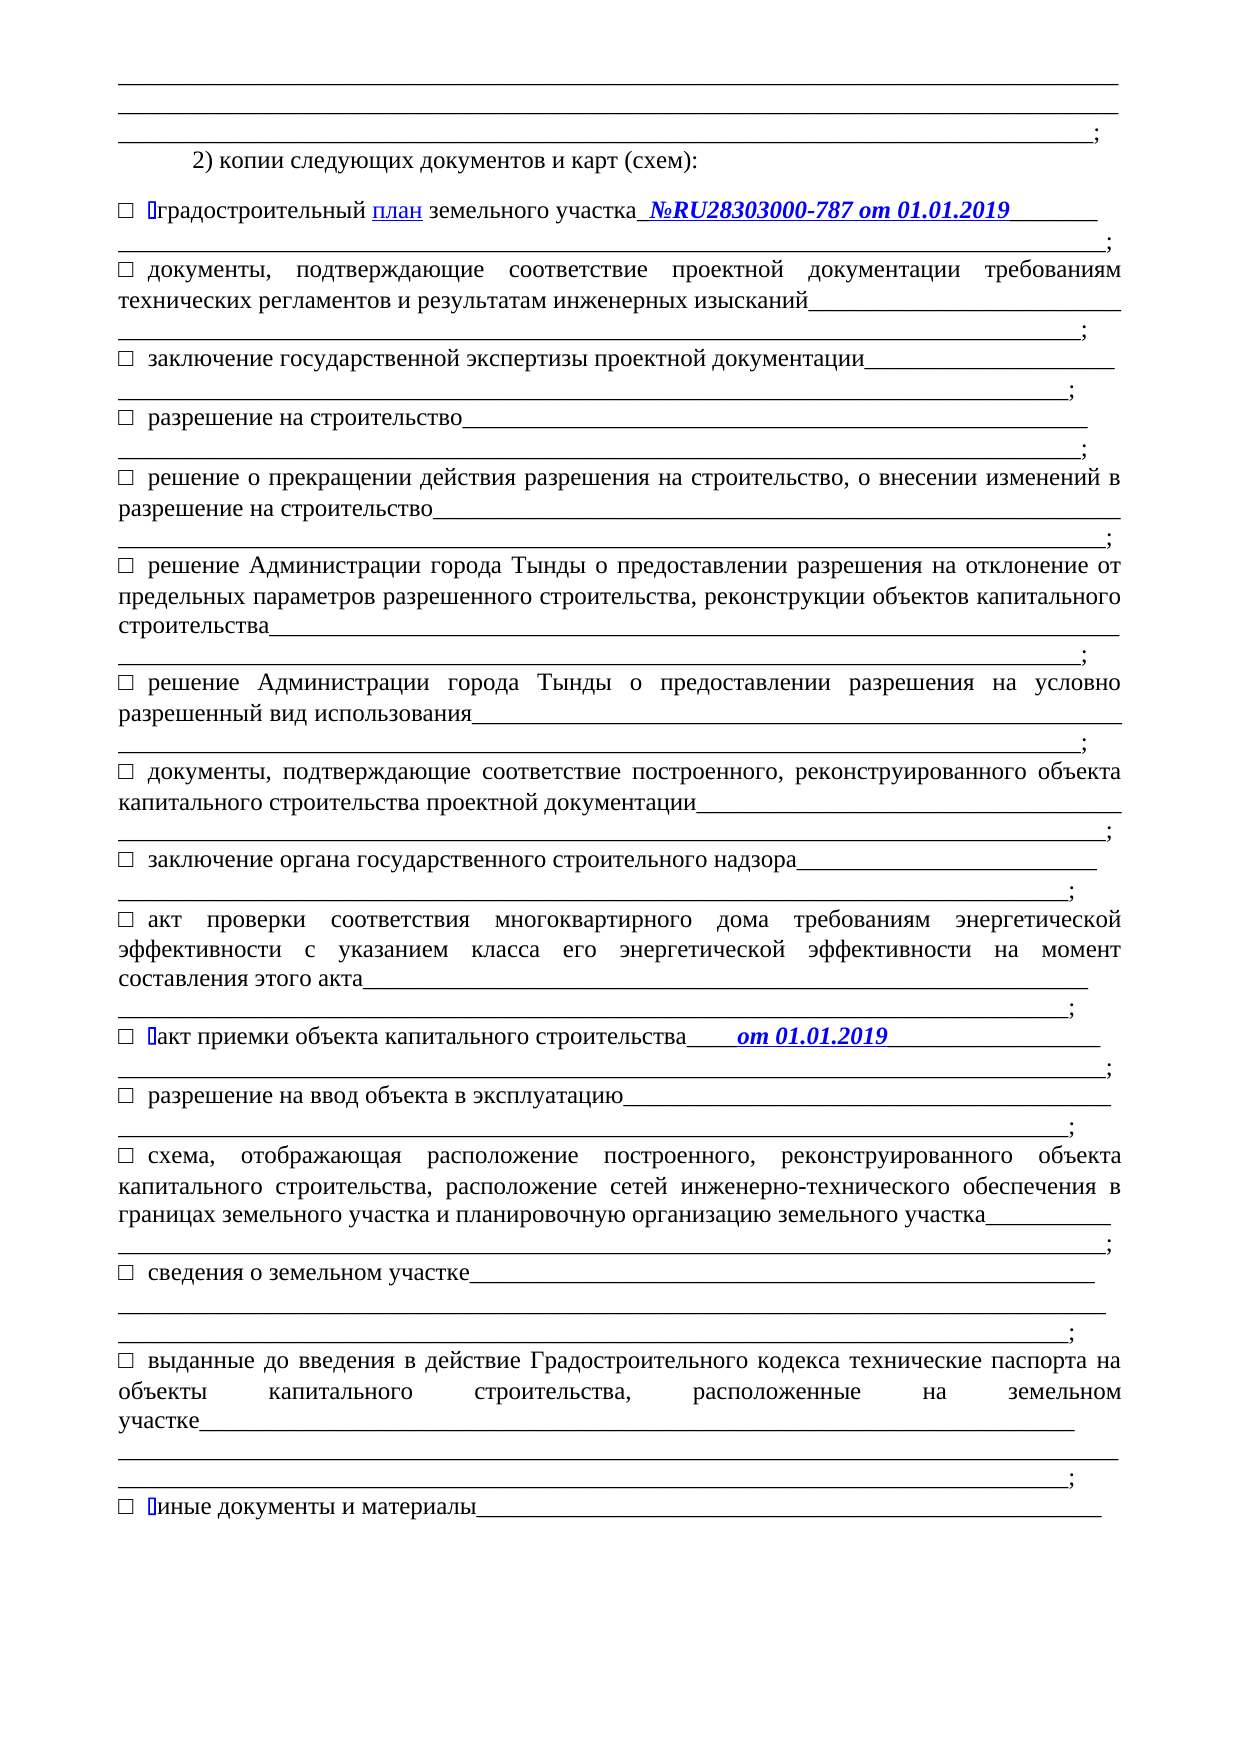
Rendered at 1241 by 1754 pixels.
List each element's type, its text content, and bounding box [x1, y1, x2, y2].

text ____________________________________________________________________________; [118, 1111, 1122, 1140]
list разрешение на строительство__________________________________________________ [118, 402, 1122, 433]
list иные документы и материалы__________________________________________________ [118, 1491, 1122, 1522]
list сведения о земельном участке__________________________________________________ [118, 1257, 1122, 1288]
list документы, подтверждающие соответствие проектной документации требованиям технических регламентов и результатам инженерных изысканий_________________________ [118, 254, 1122, 314]
list схема, отображающая расположение построенного, реконструированного объекта капитального строительства, расположение сетей инженерно-технического обеспечения в границах земельного участка и планировочную организацию земельного участка__________ [118, 1140, 1122, 1228]
list заключение государственной экспертизы проектной документации____________________ [118, 343, 1122, 374]
text ____________________________________________________________________________; [118, 875, 1122, 904]
text _______________________________________________________________________________; [118, 815, 1122, 844]
text _______________________________________________________________________________; [118, 226, 1122, 254]
text _____________________________________________________________________________; [118, 314, 1122, 343]
list акт проверки соответствия многоквартирного дома требованиям энергетической эффективности с указанием класса его энергетической эффективности на момент составления этого акта__________________________________________________________ [118, 904, 1122, 992]
text _______________________________________________________________________________; [118, 1052, 1122, 1080]
text 2) копии следующих документов и карт (схем): [118, 145, 1122, 174]
list заключение органа государственного строительного надзора________________________ [118, 844, 1122, 875]
list документы, подтверждающие соответствие построенного, реконструированного объекта капитального строительства проектной документации__________________________________ [118, 756, 1122, 815]
list акт приемки объекта капитального строительства____от 01.01.2019_________________ [118, 1021, 1122, 1052]
list решение Администрации города Тынды о предоставлении разрешения на отклонение от предельных параметров разрешенного строительства, реконструкции объектов капитального строительства_________________________________________________________________________________________________________________________________________________; [118, 550, 1122, 667]
text _______________________________________________________________________________; [118, 1228, 1122, 1257]
text ______________________________________________________________________________________________________________________________________________________________________________________________________________________________________________; [118, 59, 1122, 145]
list разрешение на ввод объекта в эксплуатацию_______________________________________ [118, 1080, 1122, 1111]
text ____________________________________________________________________________________________________________________________________________________________; [118, 1434, 1122, 1491]
text ____________________________________________________________________________; [118, 992, 1122, 1021]
list выданные до введения в действие Градостроительного кодекса технические паспорта на объекты капитального строительства, расположенные на земельном участке______________________________________________________________________ [118, 1345, 1122, 1434]
list решение о прекращении действия разрешения на строительство, о внесении изменений в разрешение на строительство_______________________________________________________ [118, 462, 1122, 522]
text ____________________________________________________________________________; [118, 1317, 1122, 1345]
text _______________________________________________________________________________ [118, 1288, 1122, 1317]
text ____________________________________________________________________________; [118, 374, 1122, 402]
list градостроительный план земельного участка_№RU28303000-787 от 01.01.2019_______ [118, 195, 1122, 226]
text _______________________________________________________________________________; [118, 522, 1122, 550]
list решение Администрации города Тынды о предоставлении разрешения на условно разрешенный вид использования____________________________________________________ _____________________________________________________________________________; [118, 667, 1122, 756]
text _____________________________________________________________________________; [118, 433, 1122, 462]
